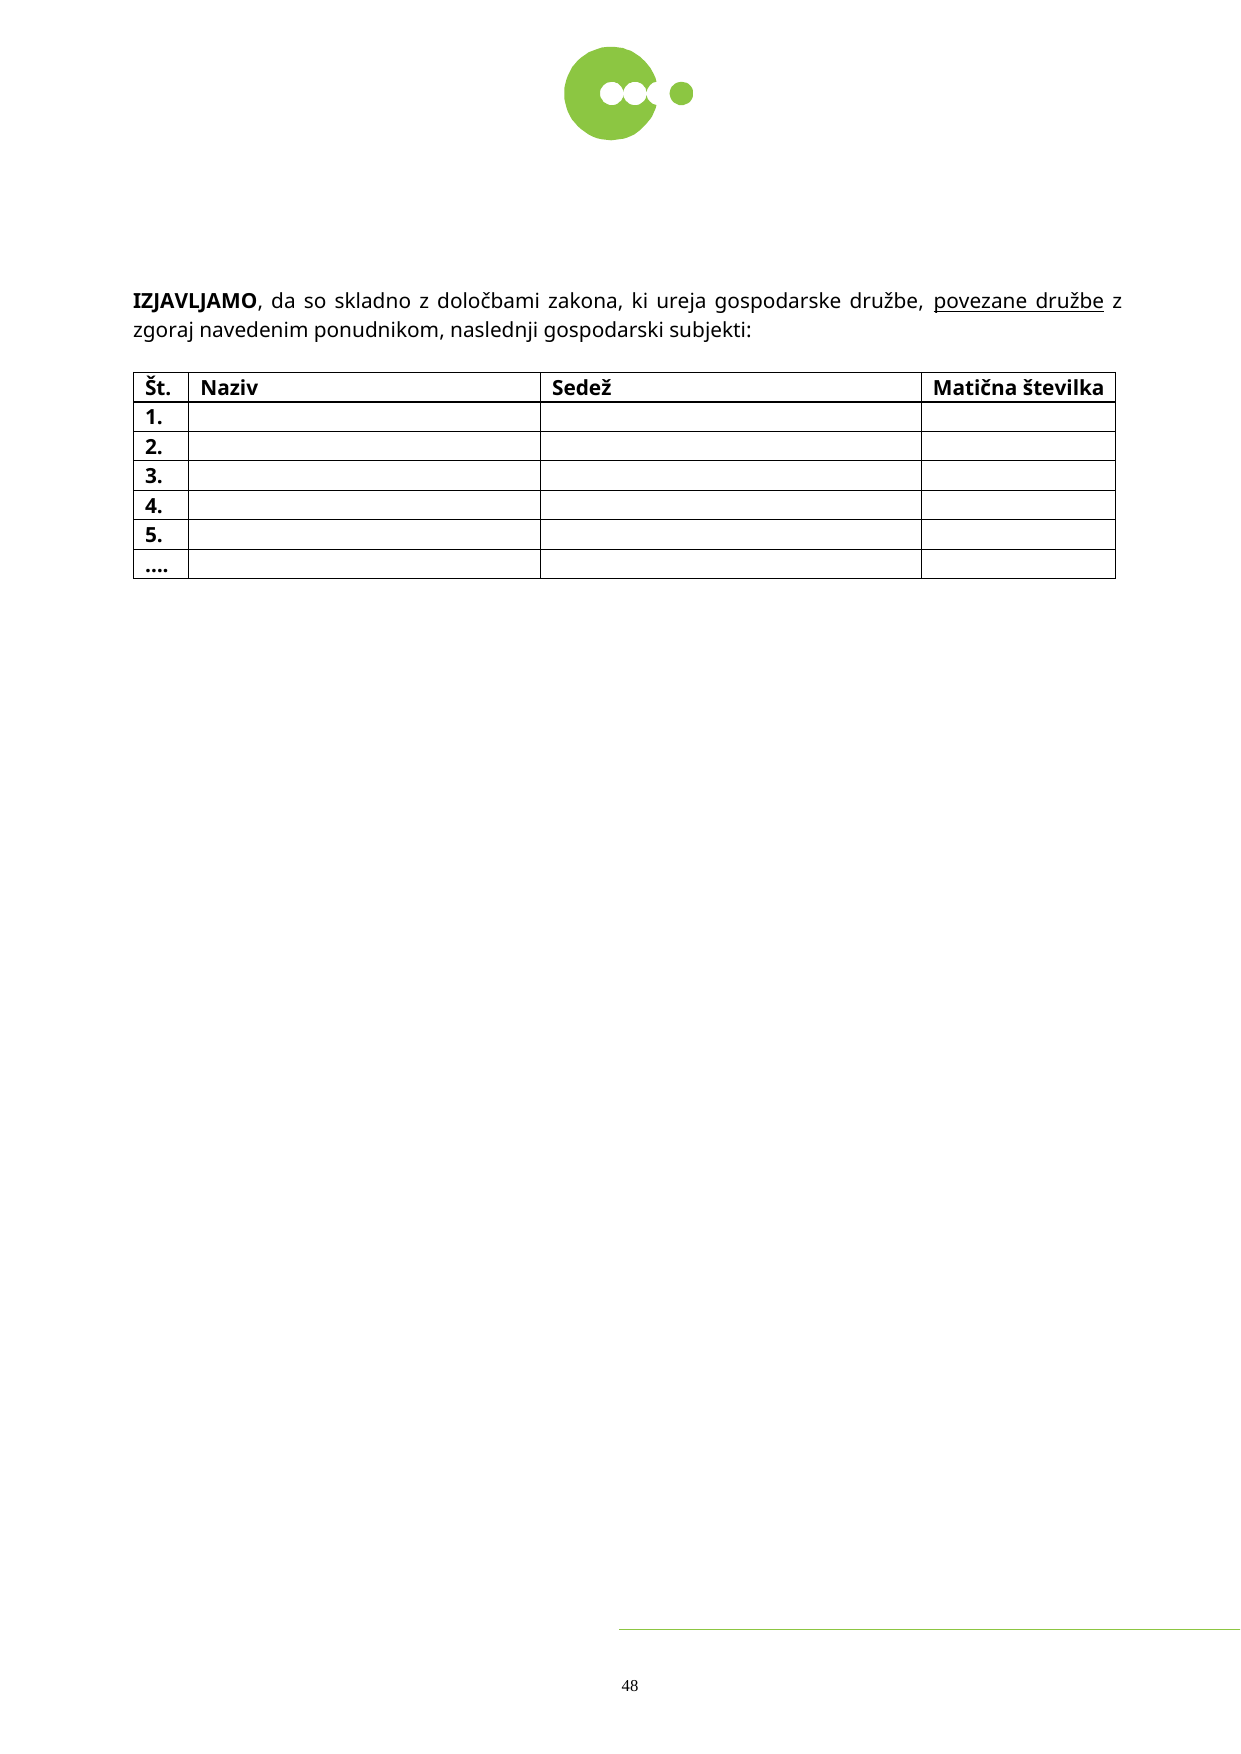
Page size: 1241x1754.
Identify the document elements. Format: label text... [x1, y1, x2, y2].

table_cell [922, 550, 1115, 578]
table_cell 4. [134, 491, 188, 519]
table_cell [922, 520, 1115, 549]
text IZJAVLJAMO, da so skladno z določbami zakona, ki ureja gospodarske družbe, povezane družbe z zgoraj navedenim ponudnikom, naslednji gospodarski subjekti: [133, 287, 1122, 343]
table_cell [541, 550, 921, 578]
table_cell …. [134, 550, 188, 578]
table_cell [189, 461, 540, 490]
table_cell [189, 520, 540, 549]
table_header Matična številka [922, 373, 1115, 401]
table_cell [541, 461, 921, 490]
table_cell [922, 403, 1115, 431]
table_cell [541, 520, 921, 549]
table_cell 3. [134, 461, 188, 490]
table_cell 1. [134, 403, 188, 431]
table_cell [541, 491, 921, 519]
table_header Sedež [541, 373, 921, 401]
table_cell [541, 403, 921, 431]
table_cell [189, 432, 540, 460]
table_cell [922, 461, 1115, 490]
table_cell [189, 491, 540, 519]
table_header Naziv [189, 373, 540, 401]
table_header Št. [134, 373, 188, 401]
table_cell 2. [134, 432, 188, 460]
table_cell [189, 403, 540, 431]
table_cell [922, 491, 1115, 519]
table_cell 5. [134, 520, 188, 549]
table_cell [922, 432, 1115, 460]
table_cell [541, 432, 921, 460]
table_cell [189, 550, 540, 578]
